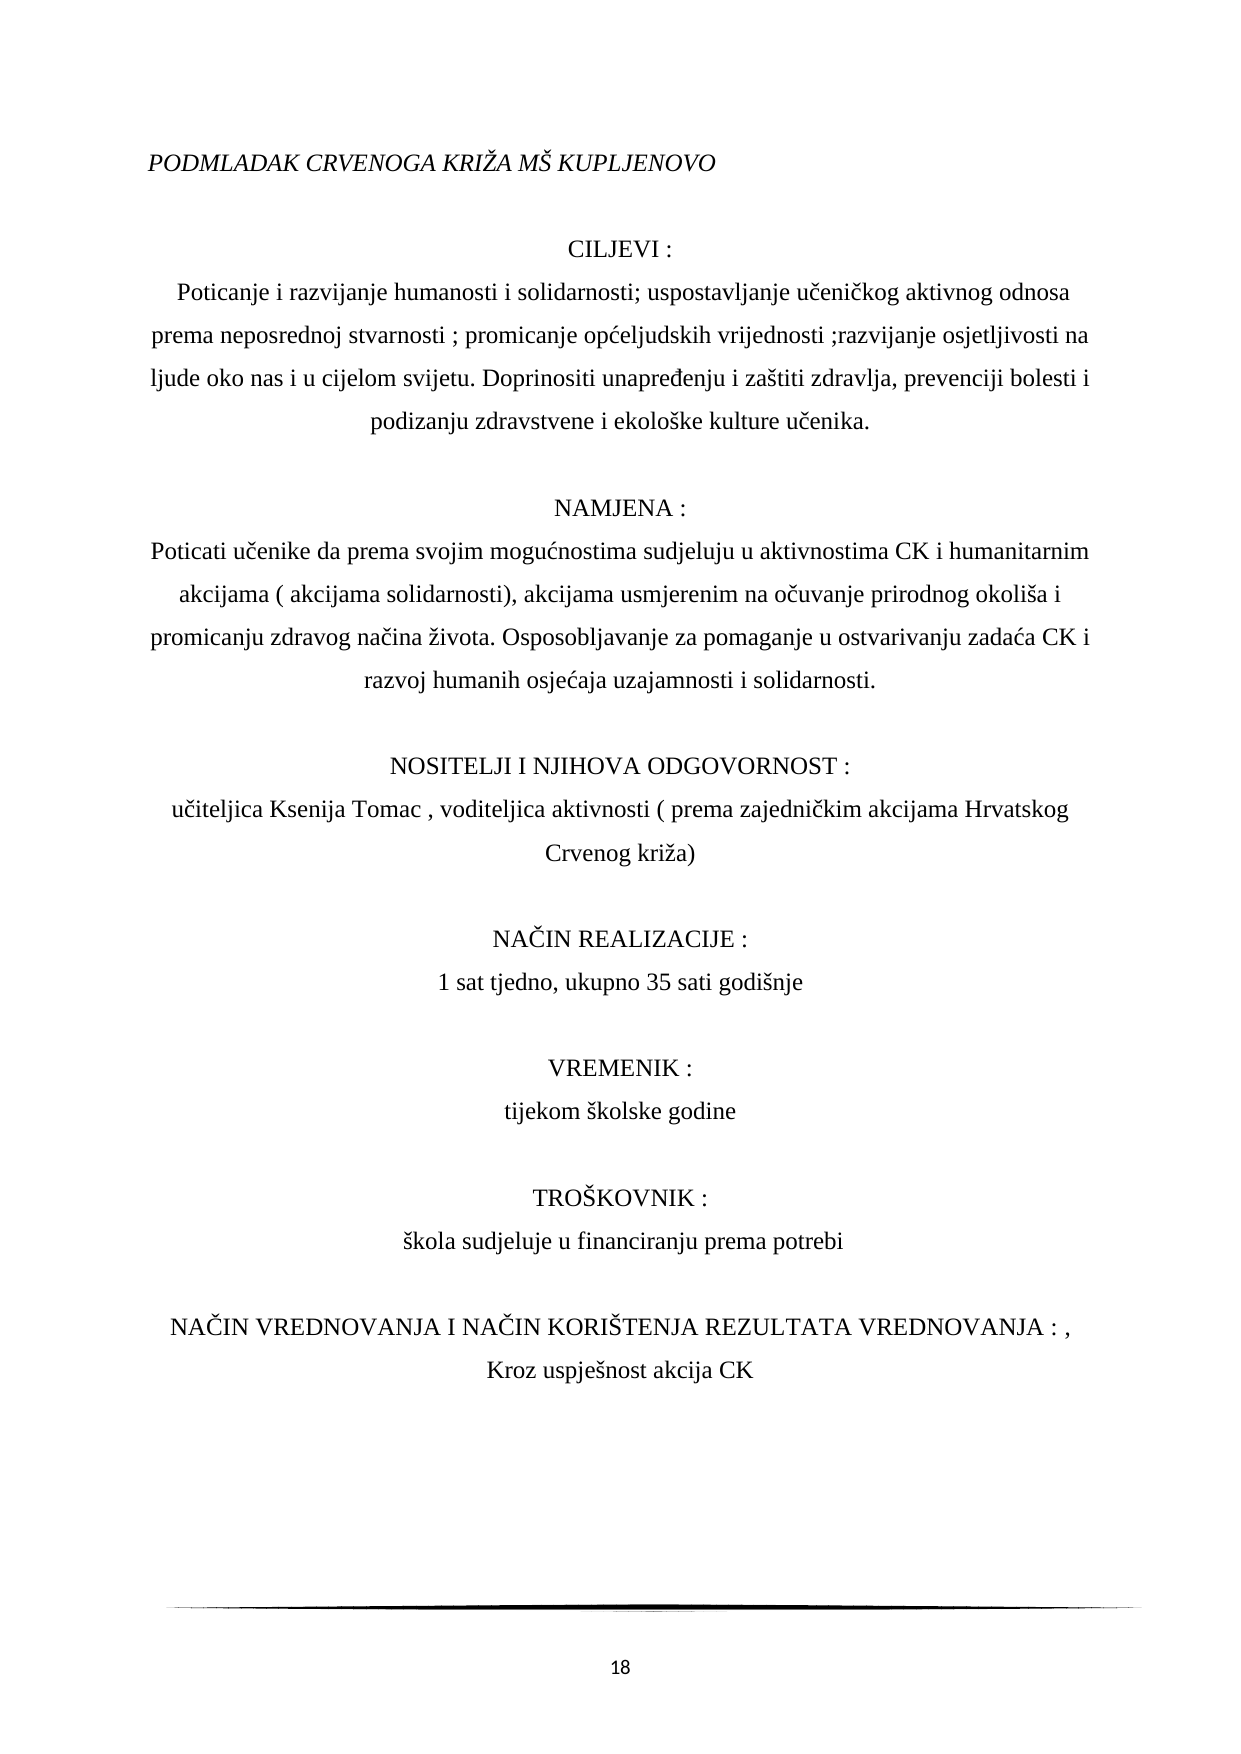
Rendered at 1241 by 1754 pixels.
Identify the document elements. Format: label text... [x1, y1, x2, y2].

list PODMLADAK CRVENOGA KRIŽA MŠ KUPLJENOVO [148, 148, 1093, 176]
text Poticanje i razvijanje humanosti i solidarnosti; uspostavljanje učeničkog aktivnog odnosa prema neposrednoj stvarnosti ; promicanje općeljudskih vrijednosti ;razvijanje osjetljivosti na ljude oko nas i u cijelom svijetu. Doprinositi unapređenju i zaštiti zdravlja, prevenciji bolesti i podizanju zdravstvene i ekološke kulture učenika. [148, 277, 1093, 435]
text Kroz uspješnost akcija CK [148, 1355, 1093, 1384]
text Poticati učenike da prema svojim mogućnostima sudjeluju u aktivnostima CK i humanitarnim akcijama ( akcijama solidarnosti), akcijama usmjerenim na očuvanje prirodnog okoliša i promicanju zdravog načina života. Osposobljavanje za pomaganje u ostvarivanju zadaća CK i razvoj humanih osjećaja uzajamnosti i solidarnosti. [148, 536, 1093, 694]
picture [166, 1604, 1142, 1612]
text škola sudjeluje u financiranju prema potrebi [148, 1226, 1093, 1254]
text tijekom školske godine [148, 1096, 1093, 1125]
text 1 sat tjedno, ukupno 35 sati godišnje [148, 967, 1093, 996]
text NAČIN VREDNOVANJA I NAČIN KORIŠTENJA REZULTATA VREDNOVANJA : , [148, 1312, 1093, 1341]
text učiteljica Ksenija Tomac , voditeljica aktivnosti ( prema zajedničkim akcijama Hrvatskog Crvenog križa) [148, 794, 1093, 866]
text NAMJENA : [148, 493, 1093, 521]
text NOSITELJI I NJIHOVA ODGOVORNOST : [148, 751, 1093, 780]
text NAČIN REALIZACIJE : [148, 924, 1093, 953]
text CILJEVI : [148, 234, 1093, 263]
text TROŠKOVNIK : [148, 1183, 1093, 1211]
text VREMENIK : [148, 1053, 1093, 1082]
